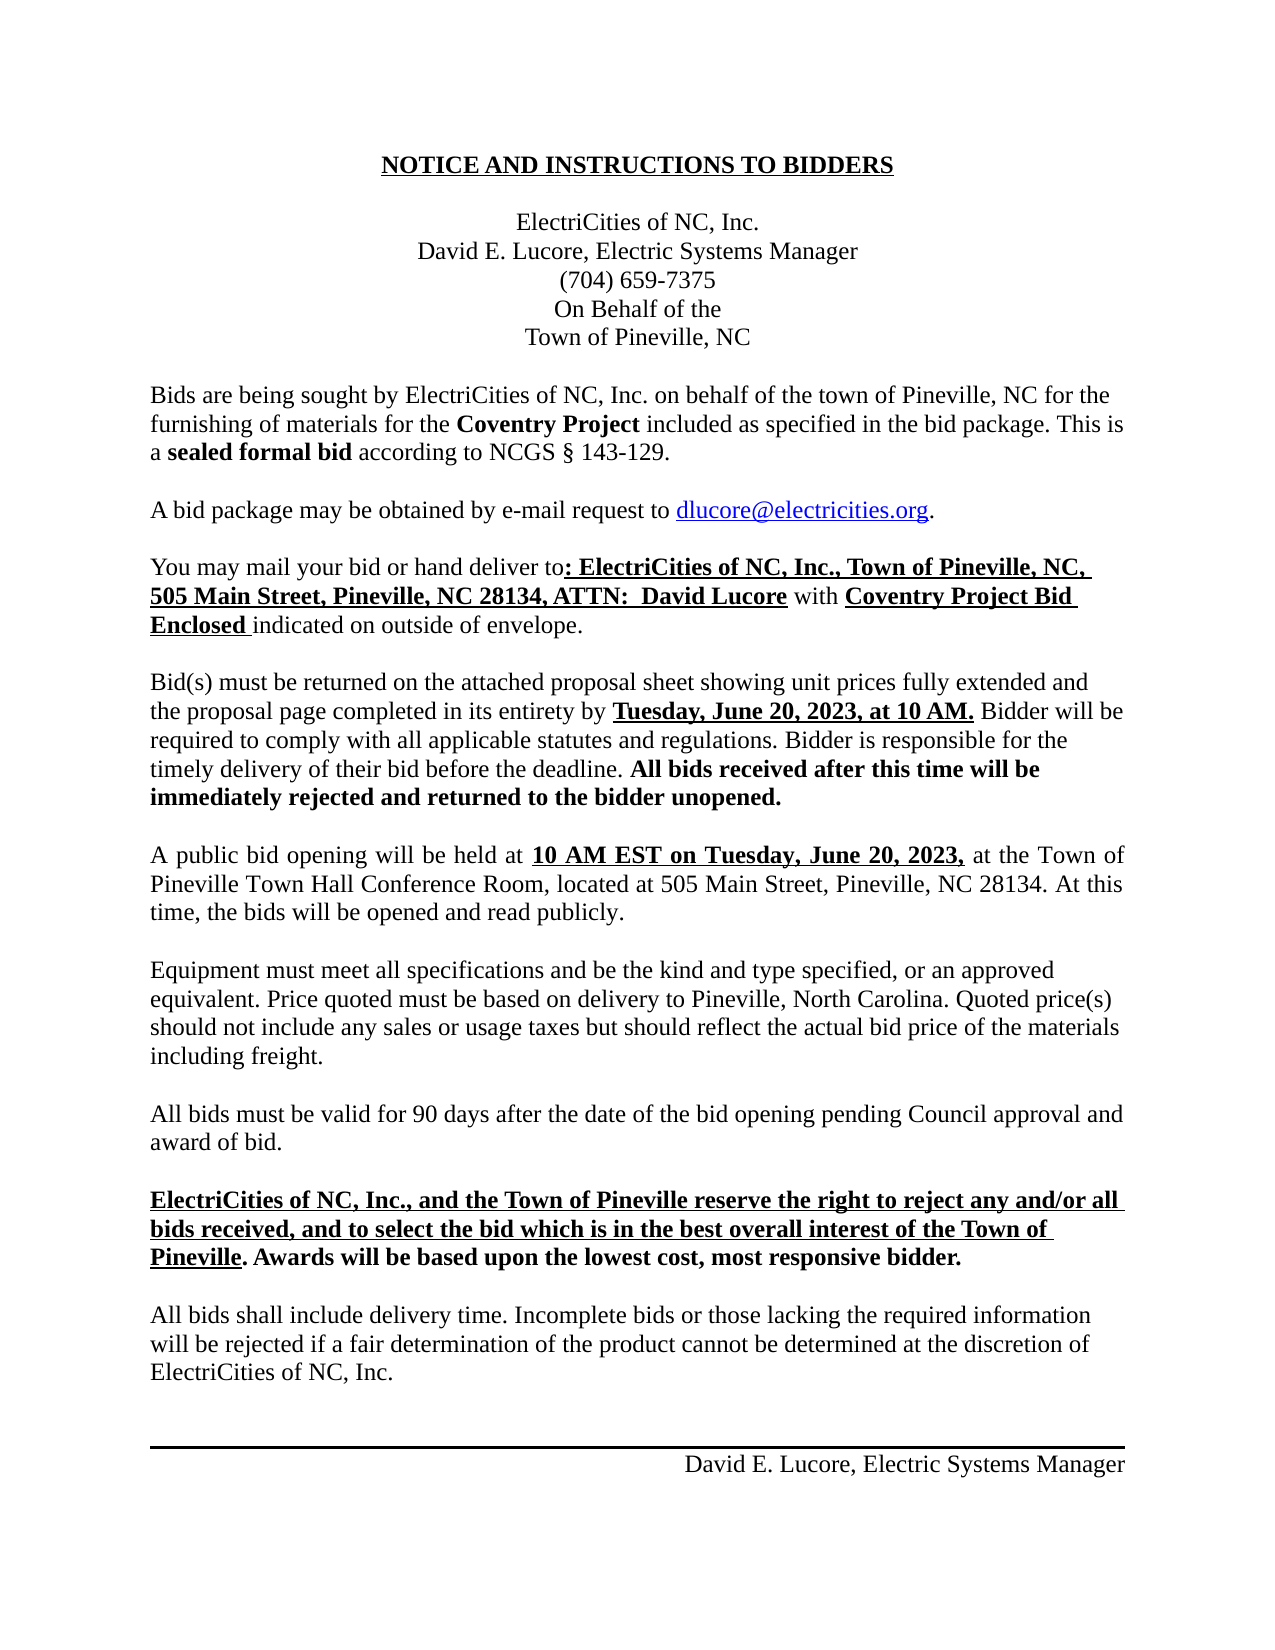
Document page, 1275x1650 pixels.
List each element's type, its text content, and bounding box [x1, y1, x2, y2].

text ElectriCities of NC, Inc., and the Town of Pineville reserve the right to reject any and/or all bids received, and to select the bid which is in the best overall interest of the Town of Pineville. Awards will be based upon the lowest cost, most responsive bidder. [150, 1185, 1125, 1210]
text David E. Lucore, Electric Systems Manager [150, 236, 1125, 265]
text On Behalf of the [150, 294, 1125, 322]
text A bid package may be obtained by e-mail request to dlucore@electricities.org. [150, 495, 1125, 524]
text You may mail your bid or hand deliver to: ElectriCities of NC, Inc., Town of Pineville, NC, 505 Main Street, Pineville, NC 28134, ATTN: David Lucore with Coventry Project Bid Enclosed indicated on outside of envelope. [150, 552, 1125, 639]
text All bids must be valid for 90 days after the date of the bid opening pending Council approval and award of bid. [150, 1099, 1125, 1156]
text NOTICE AND INSTRUCTIONS TO BIDDERS [150, 150, 1125, 179]
text Town of Pineville, NC [150, 322, 1125, 351]
text David E. Lucore, Electric Systems Manager [150, 1449, 1125, 1478]
text ElectriCities of NC, Inc. [150, 207, 1125, 236]
text ElectriCities of NC, Inc., and the Town of Pineville reserve the right to reject any and/or all bids received, and to select the bid which is in the best overall interest of the Town of Pineville. Awards will be based upon the lowest cost, most responsive bidder. [150, 1211, 1125, 1271]
text Bid(s) must be returned on the attached proposal sheet showing unit prices fully extended and the proposal page completed in its entirety by Tuesday, June 20, 2023, at 10 AM. Bidder will be required to comply with all applicable statutes and regulations. Bidder is responsible for the timely delivery of their bid before the deadline. All bids received after this time will be immediately rejected and returned to the bidder unopened. [150, 667, 1125, 811]
text All bids shall include delivery time. Incomplete bids or those lacking the required information will be rejected if a fair determination of the product cannot be determined at the discretion of ElectriCities of NC, Inc. [150, 1300, 1125, 1386]
text A public bid opening will be held at 10 AM EST on Tuesday, June 20, 2023, at the Town of Pineville Town Hall Conference Room, located at 505 Main Street, Pineville, NC 28134. At this time, the bids will be opened and read publicly. [150, 840, 1125, 926]
text Bids are being sought by ElectriCities of NC, Inc. on behalf of the town of Pineville, NC for the furnishing of materials for the Coventry Project included as specified in the bid package. This is a sealed formal bid according to NCGS § 143-129. [150, 380, 1125, 466]
text (704) 659-7375 [150, 265, 1125, 294]
text Equipment must meet all specifications and be the kind and type specified, or an approved equivalent. Price quoted must be based on delivery to Pineville, North Carolina. Quoted price(s) should not include any sales or usage taxes but should reflect the actual bid price of the materials including freight. [150, 955, 1125, 1070]
